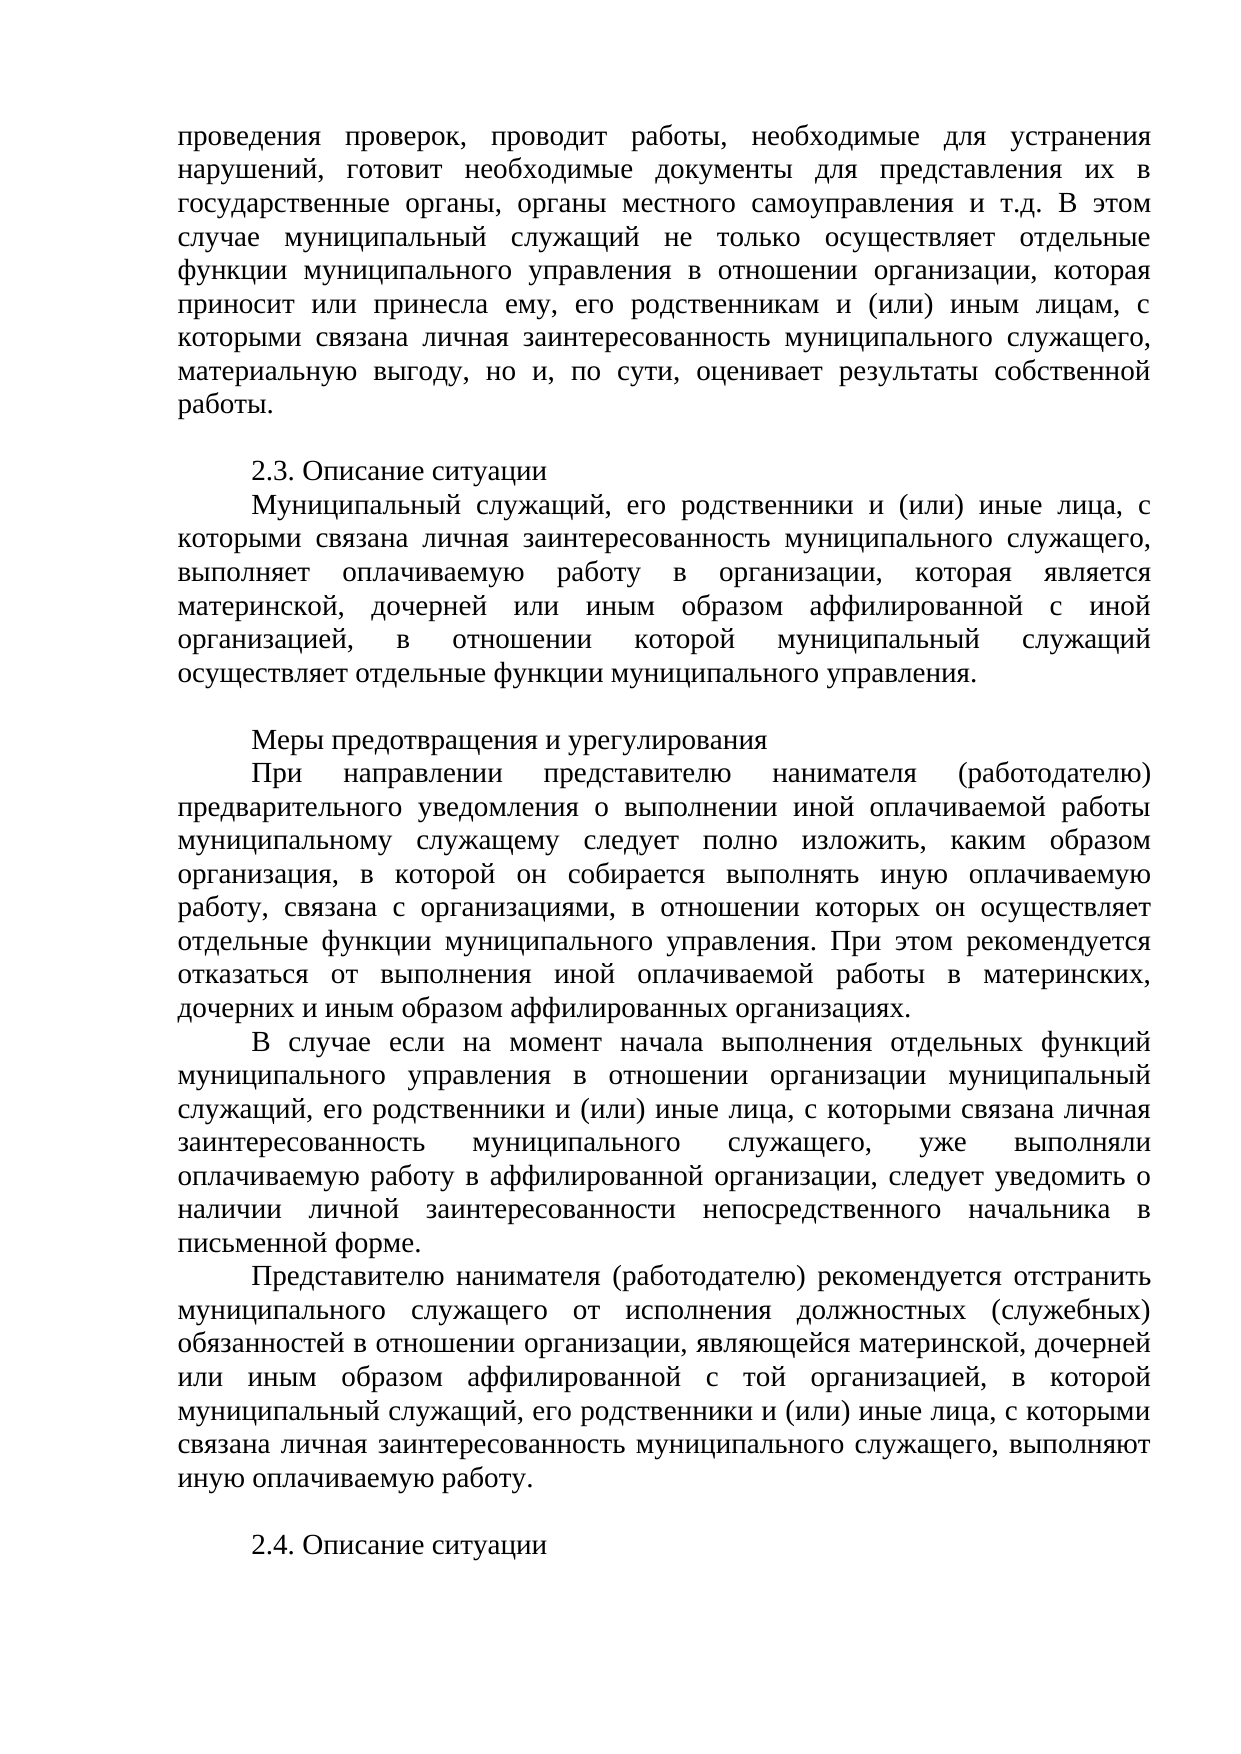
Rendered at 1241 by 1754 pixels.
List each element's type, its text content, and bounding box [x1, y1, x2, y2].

text В случае если на момент начала выполнения отдельных функций муниципального управления в отношении организации муниципальный служащий, его родственники и (или) иные лица, с которыми связана личная заинтересованность муниципального служащего, уже выполняли оплачиваемую работу в аффилированной организации, следует уведомить о наличии личной заинтересованности непосредственного начальника в письменной форме. [177, 1024, 1152, 1258]
text 2.4. Описание ситуации [177, 1527, 1152, 1560]
text Муниципальный служащий, его родственники и (или) иные лица, с которыми связана личная заинтересованность муниципального служащего, выполняет оплачиваемую работу в организации, которая является материнской, дочерней или иным образом аффилированной с иной организацией, в отношении которой муниципальный служащий осуществляет отдельные функции муниципального управления. [177, 487, 1152, 688]
text 2.3. Описание ситуации [177, 453, 1152, 487]
text Представителю нанимателя (работодателю) рекомендуется отстранить муниципального служащего от исполнения должностных (служебных) обязанностей в отношении организации, являющейся материнской, дочерней или иным образом аффилированной с той организацией, в которой муниципальный служащий, его родственники и (или) иные лица, с которыми связана личная заинтересованность муниципального служащего, выполняют иную оплачиваемую работу. [177, 1258, 1152, 1493]
text При направлении представителю нанимателя (работодателю) предварительного уведомления о выполнении иной оплачиваемой работы муниципальному служащему следует полно изложить, каким образом организация, в которой он собирается выполнять иную оплачиваемую работу, связана с организациями, в отношении которых он осуществляет отдельные функции муниципального управления. При этом рекомендуется отказаться от выполнения иной оплачиваемой работы в материнских, дочерних и иным образом аффилированных организациях. [177, 755, 1152, 1024]
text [177, 118, 1152, 420]
text Меры предотвращения и урегулирования [177, 722, 1152, 755]
